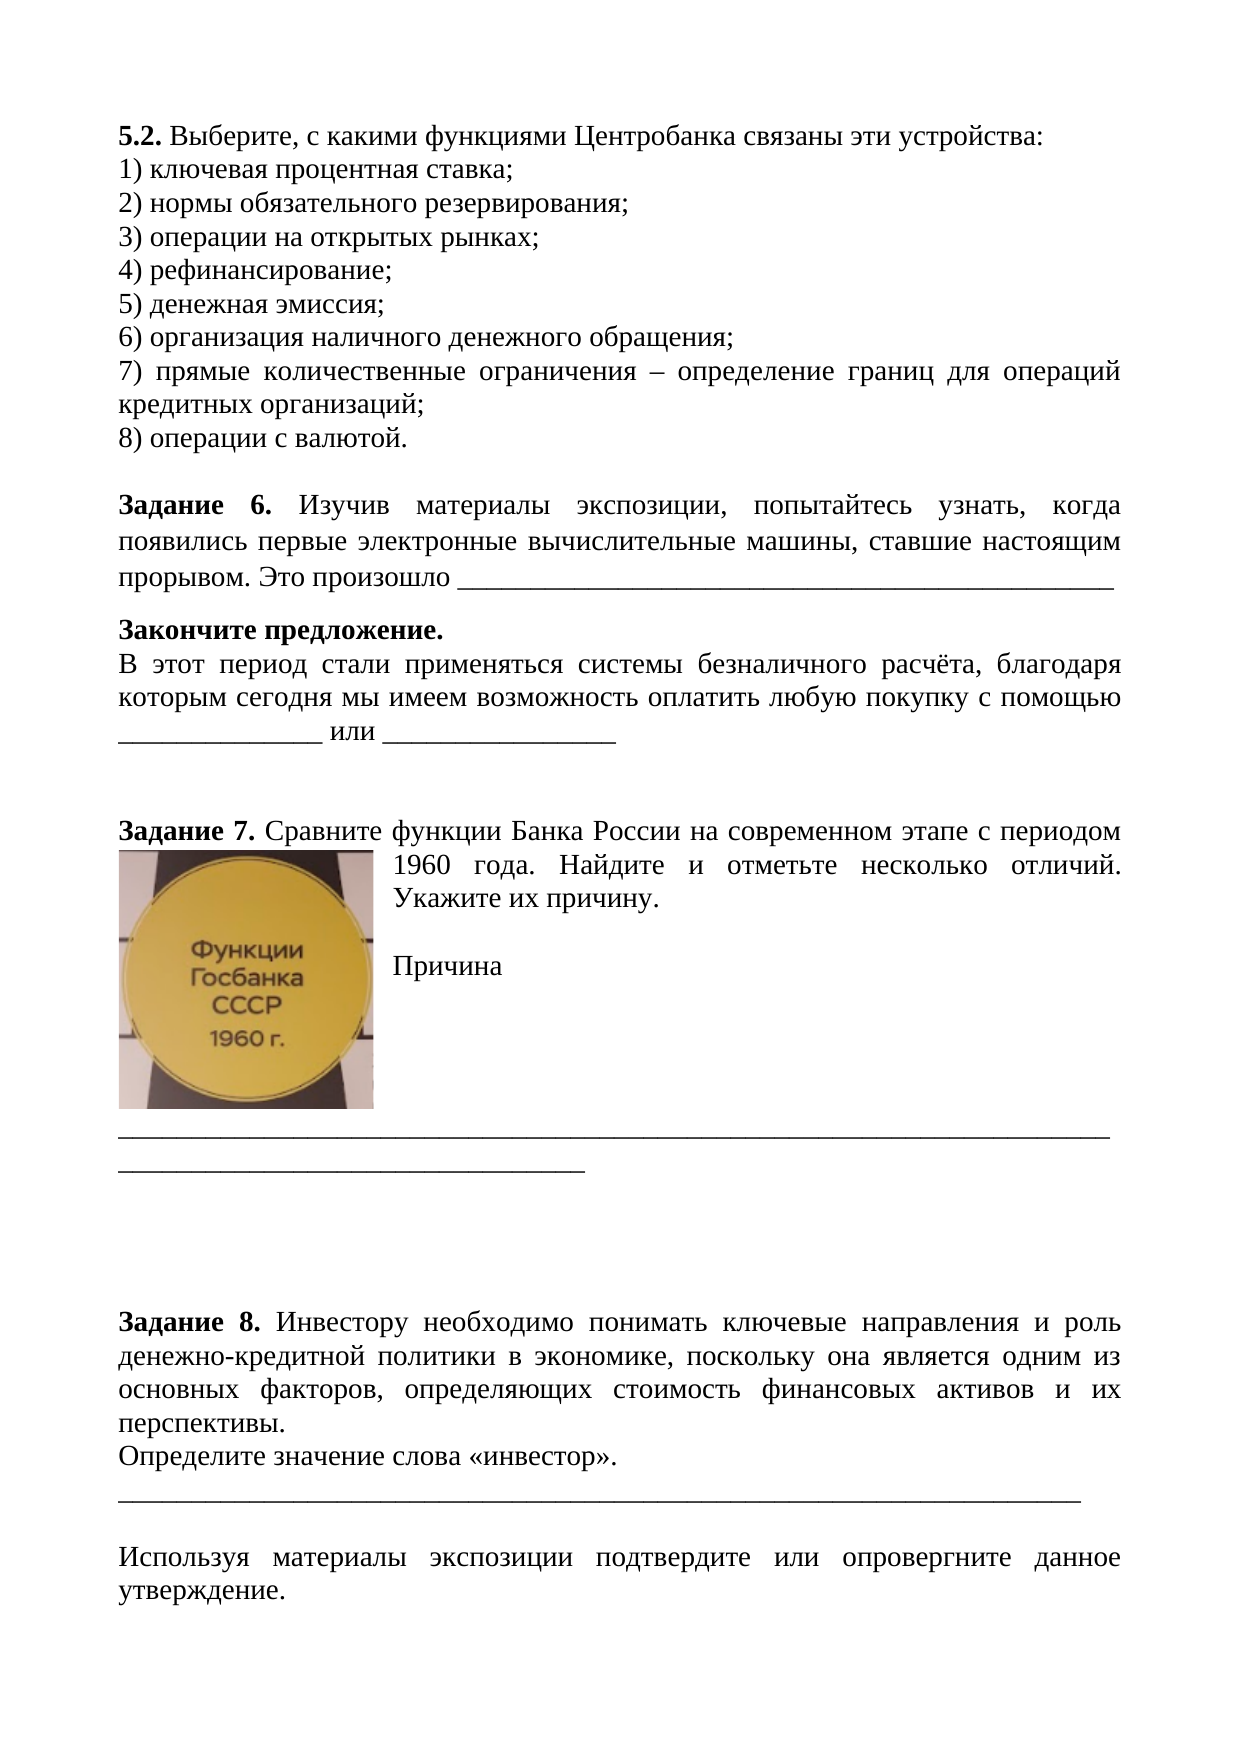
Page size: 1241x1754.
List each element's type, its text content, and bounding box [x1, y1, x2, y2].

text Причина ____________________________________________________________________________________________________ [118, 948, 1122, 1176]
text 4) рефинансирование; [118, 252, 1122, 286]
text Задание 8. Инвестору необходимо понимать ключевые направления и роль денежно-кредитной политики в экономике, поскольку она является одним из основных факторов, определяющих стоимость финансовых активов и их перспективы. [118, 1304, 1122, 1438]
picture [118, 850, 374, 1109]
text 2) нормы обязательного резервирования; [118, 185, 1122, 219]
text 7) прямые количественные ограничения – определение границ для операций кредитных организаций; [118, 353, 1122, 420]
text 1) ключевая процентная ставка; [118, 152, 1122, 185]
text 6) организация наличного денежного обращения; [118, 319, 1122, 353]
text Задание 7. Сравните функции Банка России на современном этапе с периодом 1960 года. Найдите и отметьте несколько отличий. Укажите их причину. [118, 813, 1122, 914]
text Определите значение слова «инвестор». [118, 1438, 1122, 1472]
text __________________________________________________________________ [118, 1472, 1122, 1505]
text Используя материалы экспозиции подтвердите или опровергните данное утверждение. [118, 1539, 1122, 1606]
text Задание 6. Изучив материалы экспозиции, попытайтесь узнать, когда появились первые электронные вычислительные машины, ставшие настоящим прорывом. Это произошло _____________________________________________ [118, 487, 1122, 593]
text 5.2. Выберите, с какими функциями Центробанка связаны эти устройства: [118, 118, 1122, 152]
text Закончите предложение. [118, 612, 1122, 646]
text 5) денежная эмиссия; [118, 286, 1122, 319]
text В этот период стали применяться системы безналичного расчёта, благодаря которым сегодня мы имеем возможность оплатить любую покупку с помощью ______________ или ________________ [118, 646, 1122, 746]
text 3) операции на открытых рынках; [118, 219, 1122, 252]
text 8) операции с валютой. [118, 420, 1122, 453]
